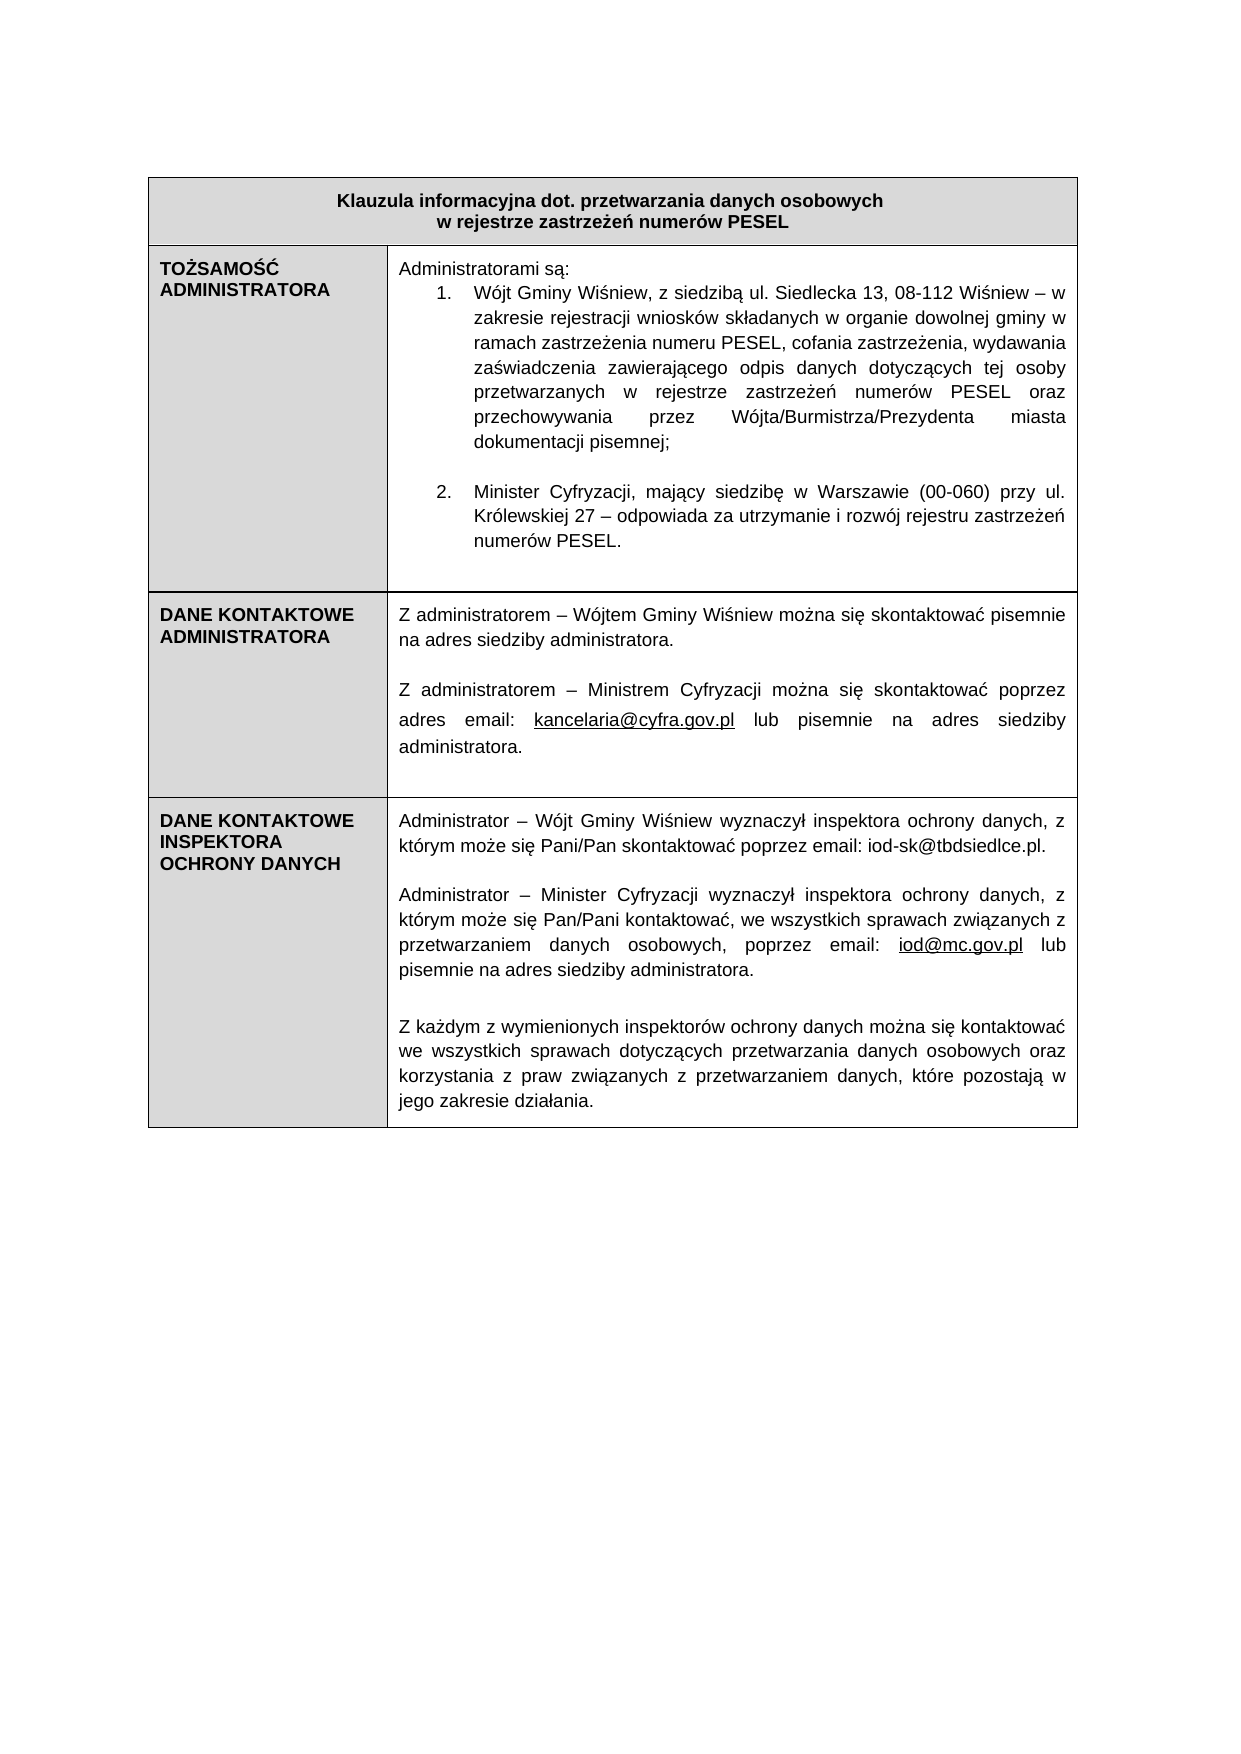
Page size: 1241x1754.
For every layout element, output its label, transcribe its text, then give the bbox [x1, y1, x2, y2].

table_cell Administratorami są: Wójt Gminy Wiśniew, z siedzibą ul. Siedlecka 13, 08-112 Wiśniew – w zakresie rejestracji wniosków składanych w organie dowolnej gminy w ramach zastrzeżenia numeru PESEL, cofania zastrzeżenia, wydawania zaświadczenia zawierającego odpis danych dotyczących tej osoby przetwarzanych w rejestrze zastrzeżeń numerów PESEL oraz przechowywania przez Wójta/Burmistrza/Prezydenta miasta dokumentacji pisemnej; Minister Cyfryzacji, mający siedzibę w Warszawie (00-060) przy ul. Królewskiej 27 – odpowiada za utrzymanie i rozwój rejestru zastrzeżeń numerów PESEL. [388, 246, 1077, 591]
table_cell TOŻSAMOŚĆ ADMINISTRATORA [149, 246, 387, 591]
table_header Klauzula informacyjna dot. przetwarzania danych osobowych w rejestrze zastrzeżeń numerów PESEL [149, 178, 1077, 244]
table_cell Z administratorem – Wójtem Gminy Wiśniew można się skontaktować pisemnie na adres siedziby administratora. Z administratorem – Ministrem Cyfryzacji można się skontaktować poprzez adres email: kancelaria@cyfra.gov.pl lub pisemnie na adres siedziby administratora. [388, 593, 1077, 797]
table_cell DANE KONTAKTOWE INSPEKTORA OCHRONY DANYCH [149, 798, 387, 1127]
table_cell Administrator – Wójt Gminy Wiśniew wyznaczył inspektora ochrony danych, z którym może się Pani/Pan skontaktować poprzez email: iod-sk@tbdsiedlce.pl. Administrator – Minister Cyfryzacji wyznaczył inspektora ochrony danych, z którym może się Pan/Pani kontaktować, we wszystkich sprawach związanych z przetwarzaniem danych osobowych, poprzez email: iod@mc.gov.pl lub pisemnie na adres siedziby administratora. Z każdym z wymienionych inspektorów ochrony danych można się kontaktować we wszystkich sprawach dotyczących przetwarzania danych osobowych oraz korzystania z praw związanych z przetwarzaniem danych, które pozostają w jego zakresie działania. [388, 798, 1077, 1127]
table_cell DANE KONTAKTOWE ADMINISTRATORA [149, 593, 387, 797]
